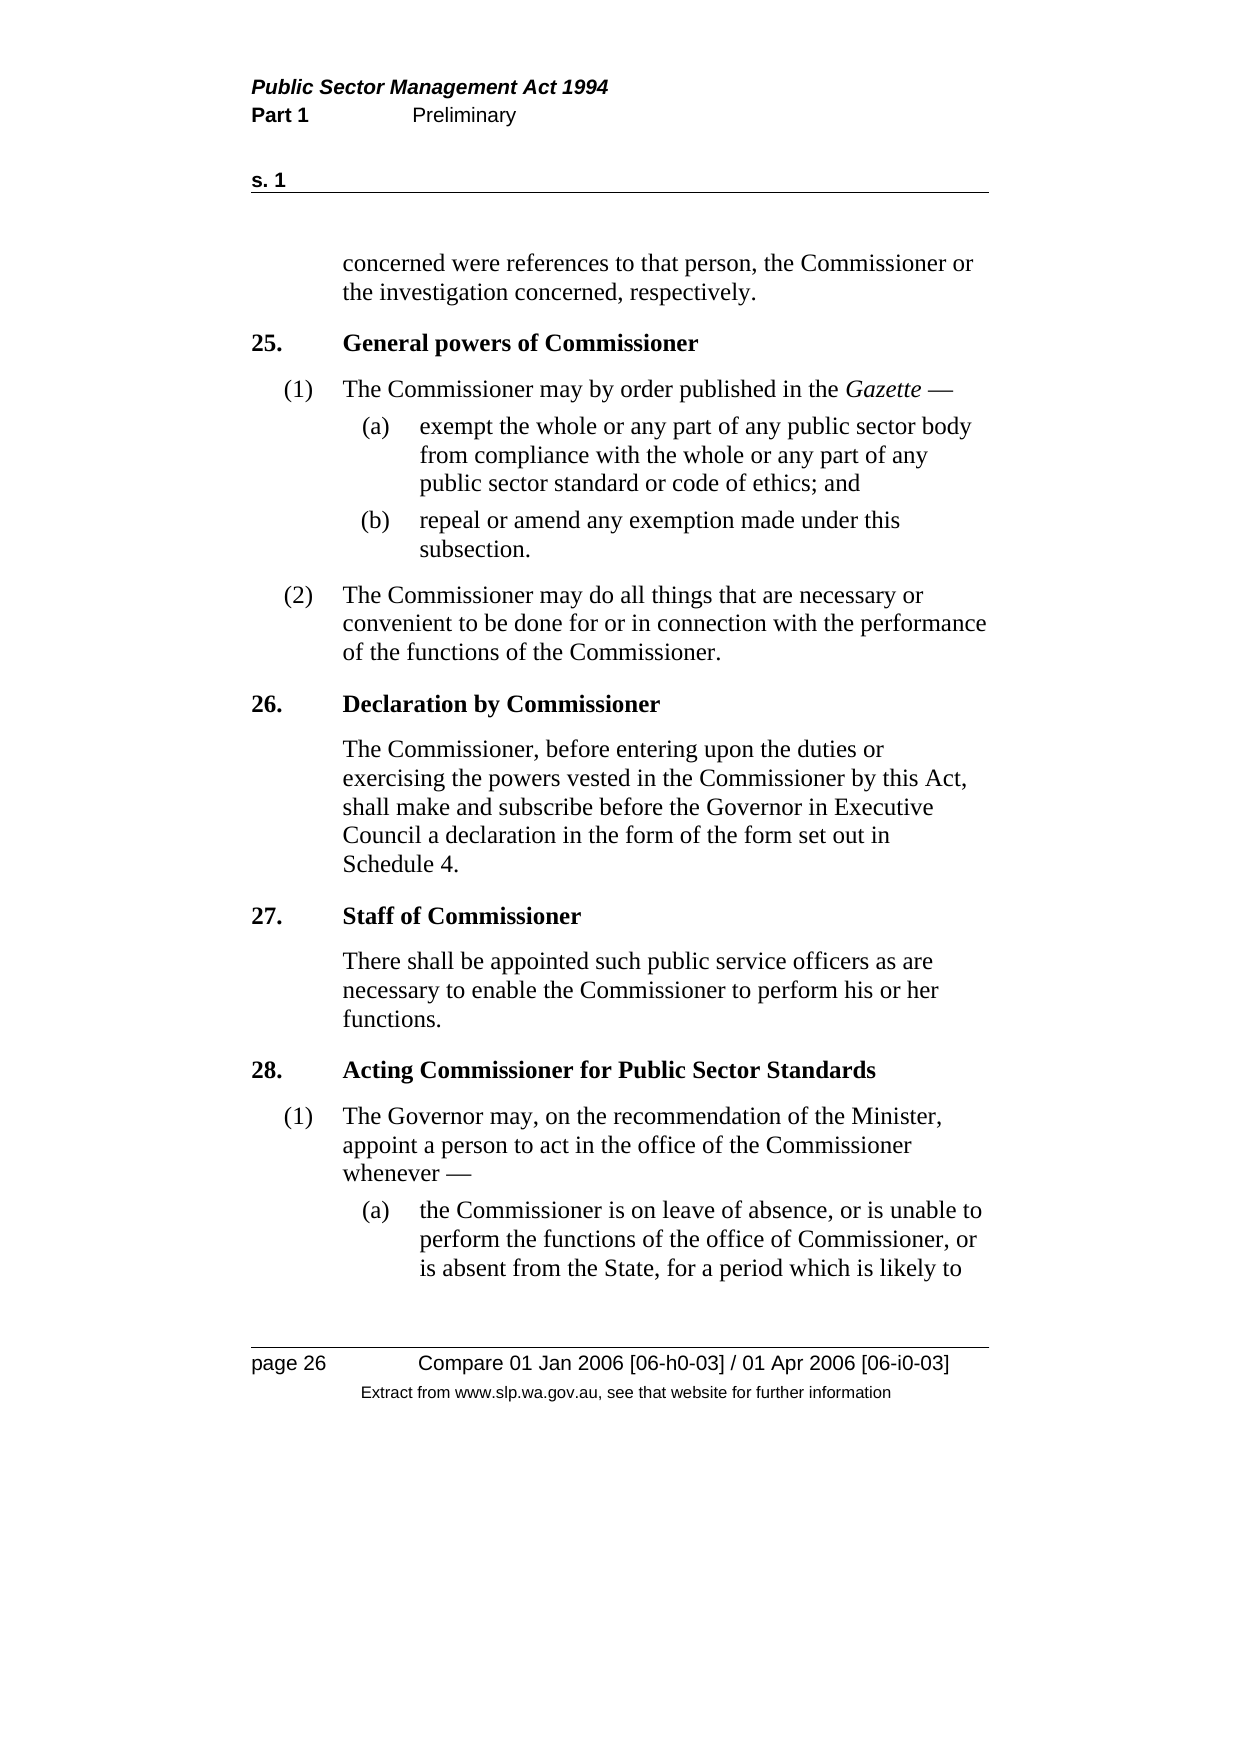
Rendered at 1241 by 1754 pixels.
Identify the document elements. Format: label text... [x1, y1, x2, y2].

subtitle 27. Staff of Commissioner [251, 901, 989, 930]
text There shall be appointed such public service officers as are necessary to enable the Commissioner to perform his or her functions. [251, 946, 989, 1033]
text The Commissioner, before entering upon the duties or exercising the powers vested in the Commissioner by this Act, shall make and subscribe before the Governor in Executive Council a declaration in the form of the form set out in Schedule 4. [251, 734, 989, 878]
subtitle 25. General powers of Commissioner [251, 328, 989, 357]
text (2) The Commissioner may do all things that are necessary or convenient to be done for or in connection with the performance of the functions of the Commissioner. [251, 580, 989, 666]
text (1) The Commissioner may by order published in the Gazette — [251, 374, 989, 403]
text (1) The Governor may, on the recommendation of the Minister, appoint a person to act in the office of the Commissioner whenever — [251, 1101, 989, 1187]
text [251, 1196, 989, 1282]
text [251, 248, 989, 306]
text (b) repeal or amend any exemption made under this subsection. [251, 506, 989, 563]
text (a) exempt the whole or any part of any public sector body from compliance with the whole or any part of any public sector standard or code of ethics; and [251, 411, 989, 497]
subtitle 28. Acting Commissioner for Public Sector Standards [251, 1056, 989, 1084]
subtitle 26. Declaration by Commissioner [251, 689, 989, 718]
